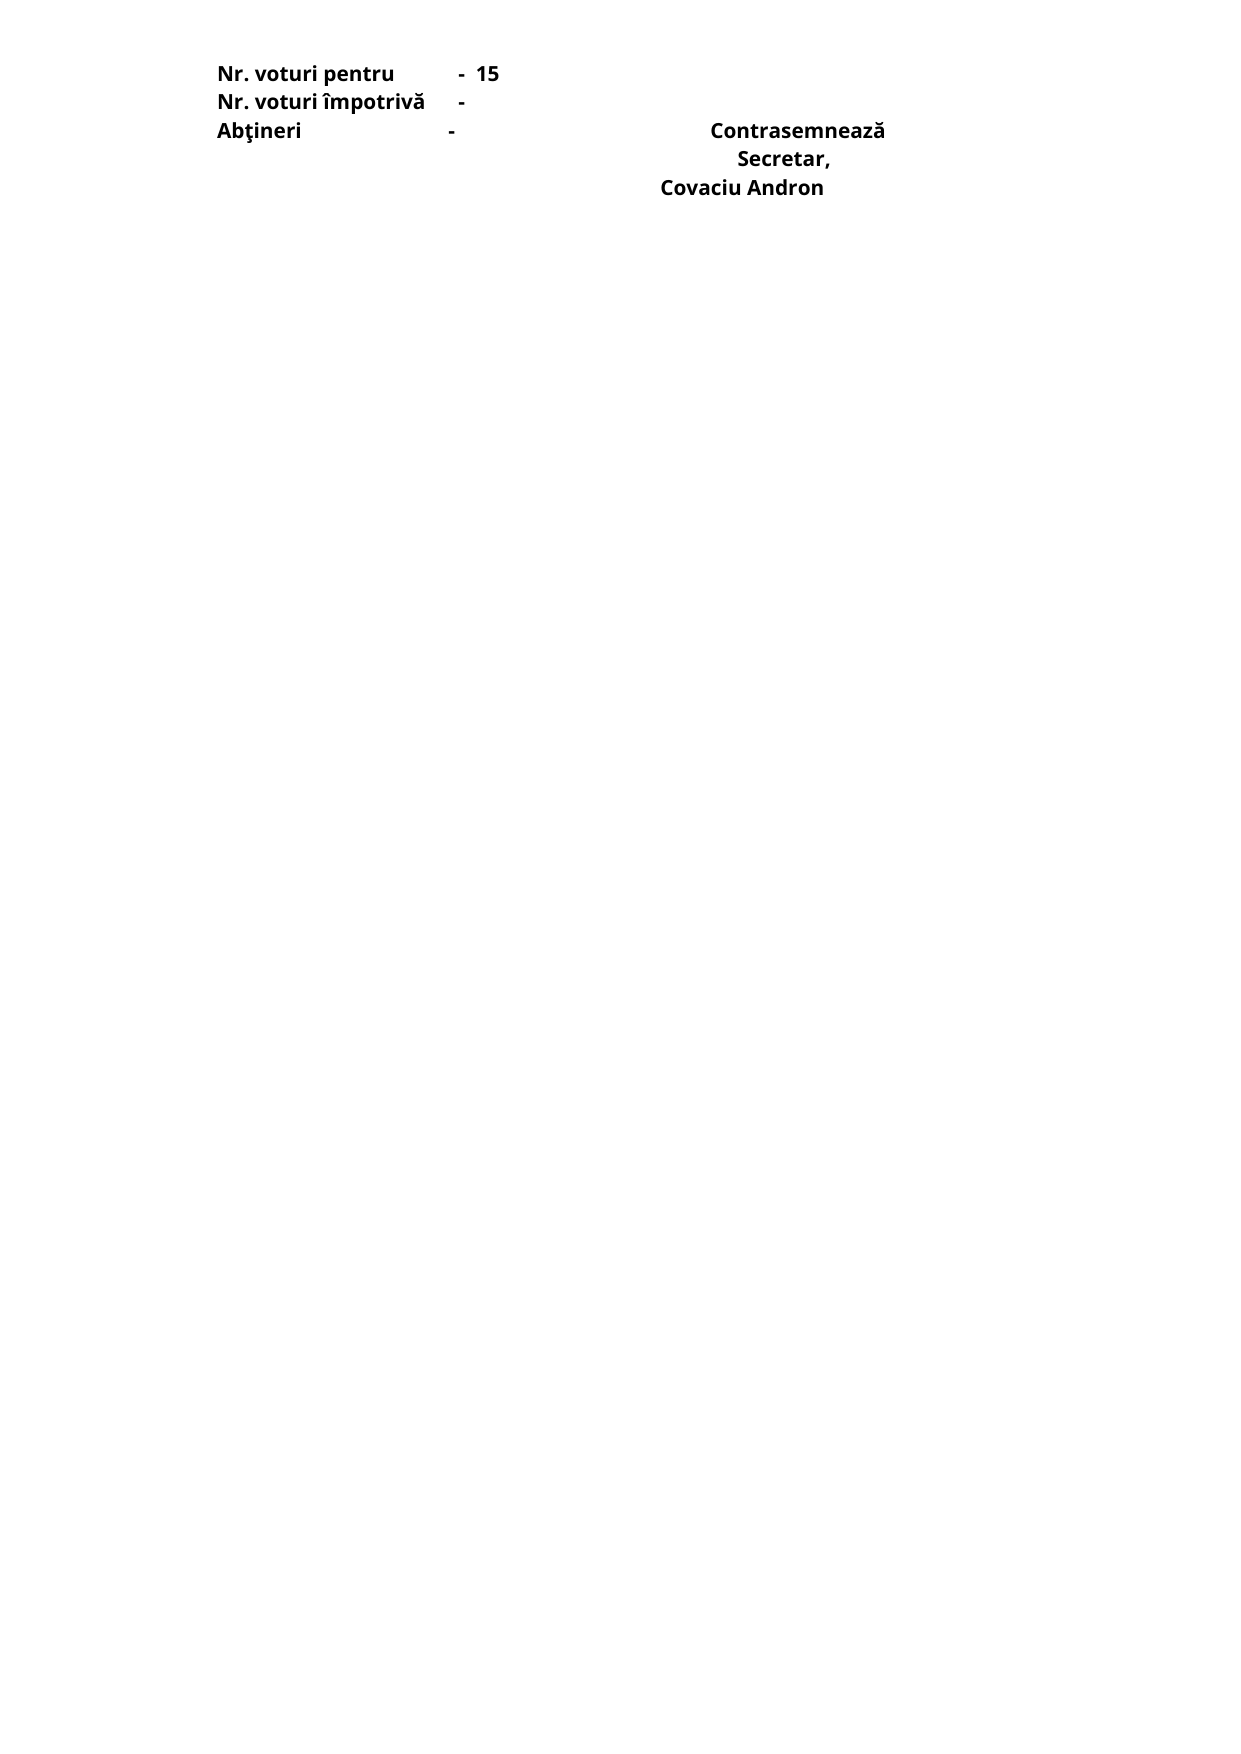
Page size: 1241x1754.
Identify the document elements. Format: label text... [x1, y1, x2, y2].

text Nr. voturi pentru - 15 [142, 59, 1181, 87]
text Nr. voturi împotrivă - [142, 87, 1181, 116]
text Abţineri - Contrasemnează [142, 116, 1181, 144]
text Secretar, Covaciu Andron [142, 144, 1181, 201]
